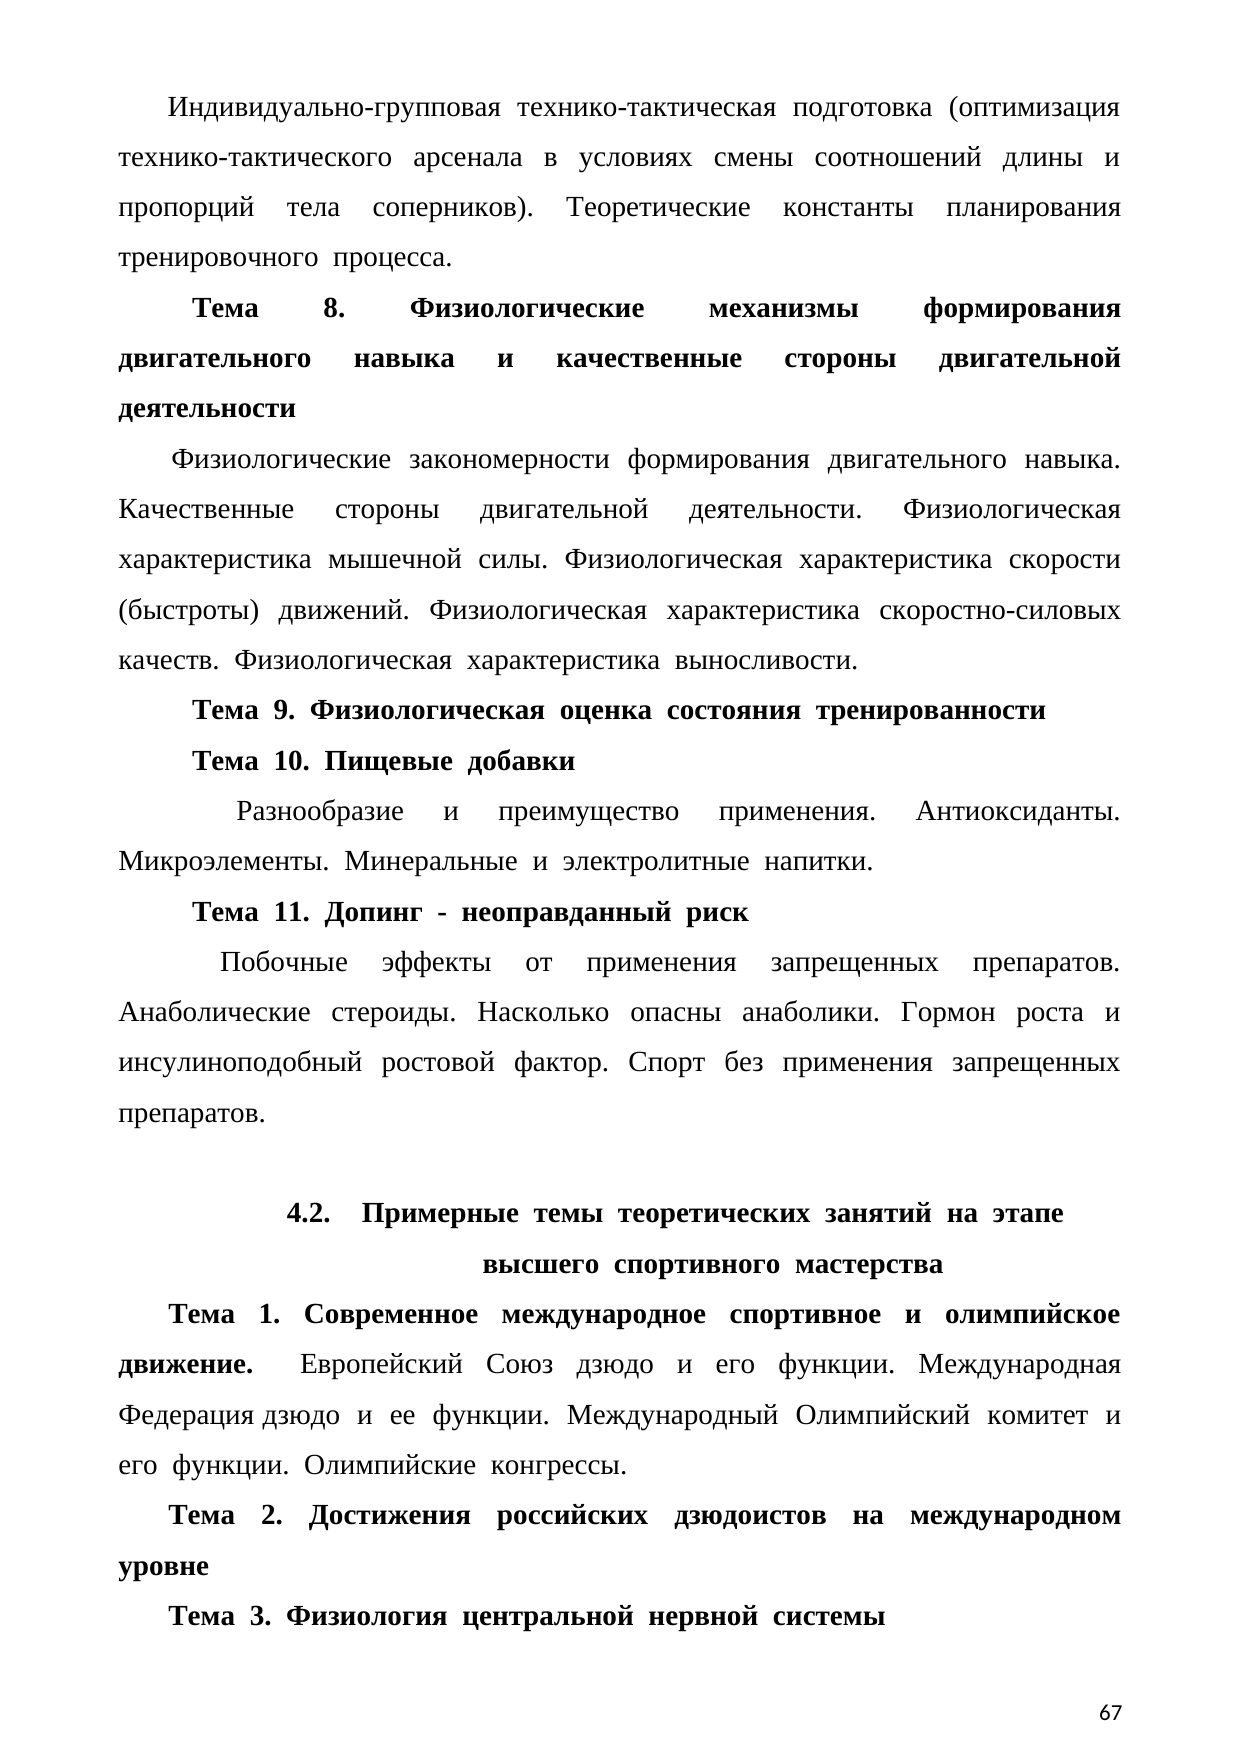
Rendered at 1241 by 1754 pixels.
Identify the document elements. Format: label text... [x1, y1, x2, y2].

text Тема 1. Современное международное спортивное и олимпийское движение. Европейский Союз дзюдо и его функции. Международная Федерация дзюдо и ее функции. Международный Олимпийский комитет и его функции. Олимпийские конгрессы. [118, 1296, 1122, 1481]
list Примерные темы теоретических занятий на этапе высшего спортивного мастерства [228, 1196, 1122, 1279]
text Побочные эффекты от применения запрещенных препаратов. Анаболические стероиды. Насколько опасны анаболики. Гормон роста и инсулиноподобный ростовой фактор. Спорт без применения запрещенных препаратов. [118, 944, 1122, 1128]
text Тема 8. Физиологические механизмы формирования двигательного навыка и качественные стороны двигательной деятельности [118, 290, 1122, 424]
text Тема 10. Пищевые добавки [118, 743, 1122, 776]
text Физиологические закономерности формирования двигательного навыка. Качественные стороны двигательной деятельности. Физиологическая характеристика мышечной силы. Физиологическая характеристика скорости (быстроты) движений. Физиологическая характеристика скоростно-силовых качеств. Физиологическая характеристика выносливости. [118, 441, 1122, 676]
text Тема 2. Достижения российских дзюдоистов на международном уровне [118, 1497, 1122, 1581]
text Индивидуально-групповая технико-тактическая подготовка (оптимизация технико-тактического арсенала в условиях смены соотношений длины и пропорций тела соперников). Теоретические константы планирования тренировочного процесса. [118, 89, 1122, 273]
text Тема 3. Физиология центральной нервной системы [118, 1598, 1122, 1632]
text Тема 11. Допинг - неоправданный риск [118, 894, 1122, 927]
text Разнообразие и преимущество применения. Антиоксиданты. Микроэлементы. Минеральные и электролитные напитки. [118, 793, 1122, 877]
text Тема 9. Физиологическая оценка состояния тренированности [118, 692, 1122, 726]
